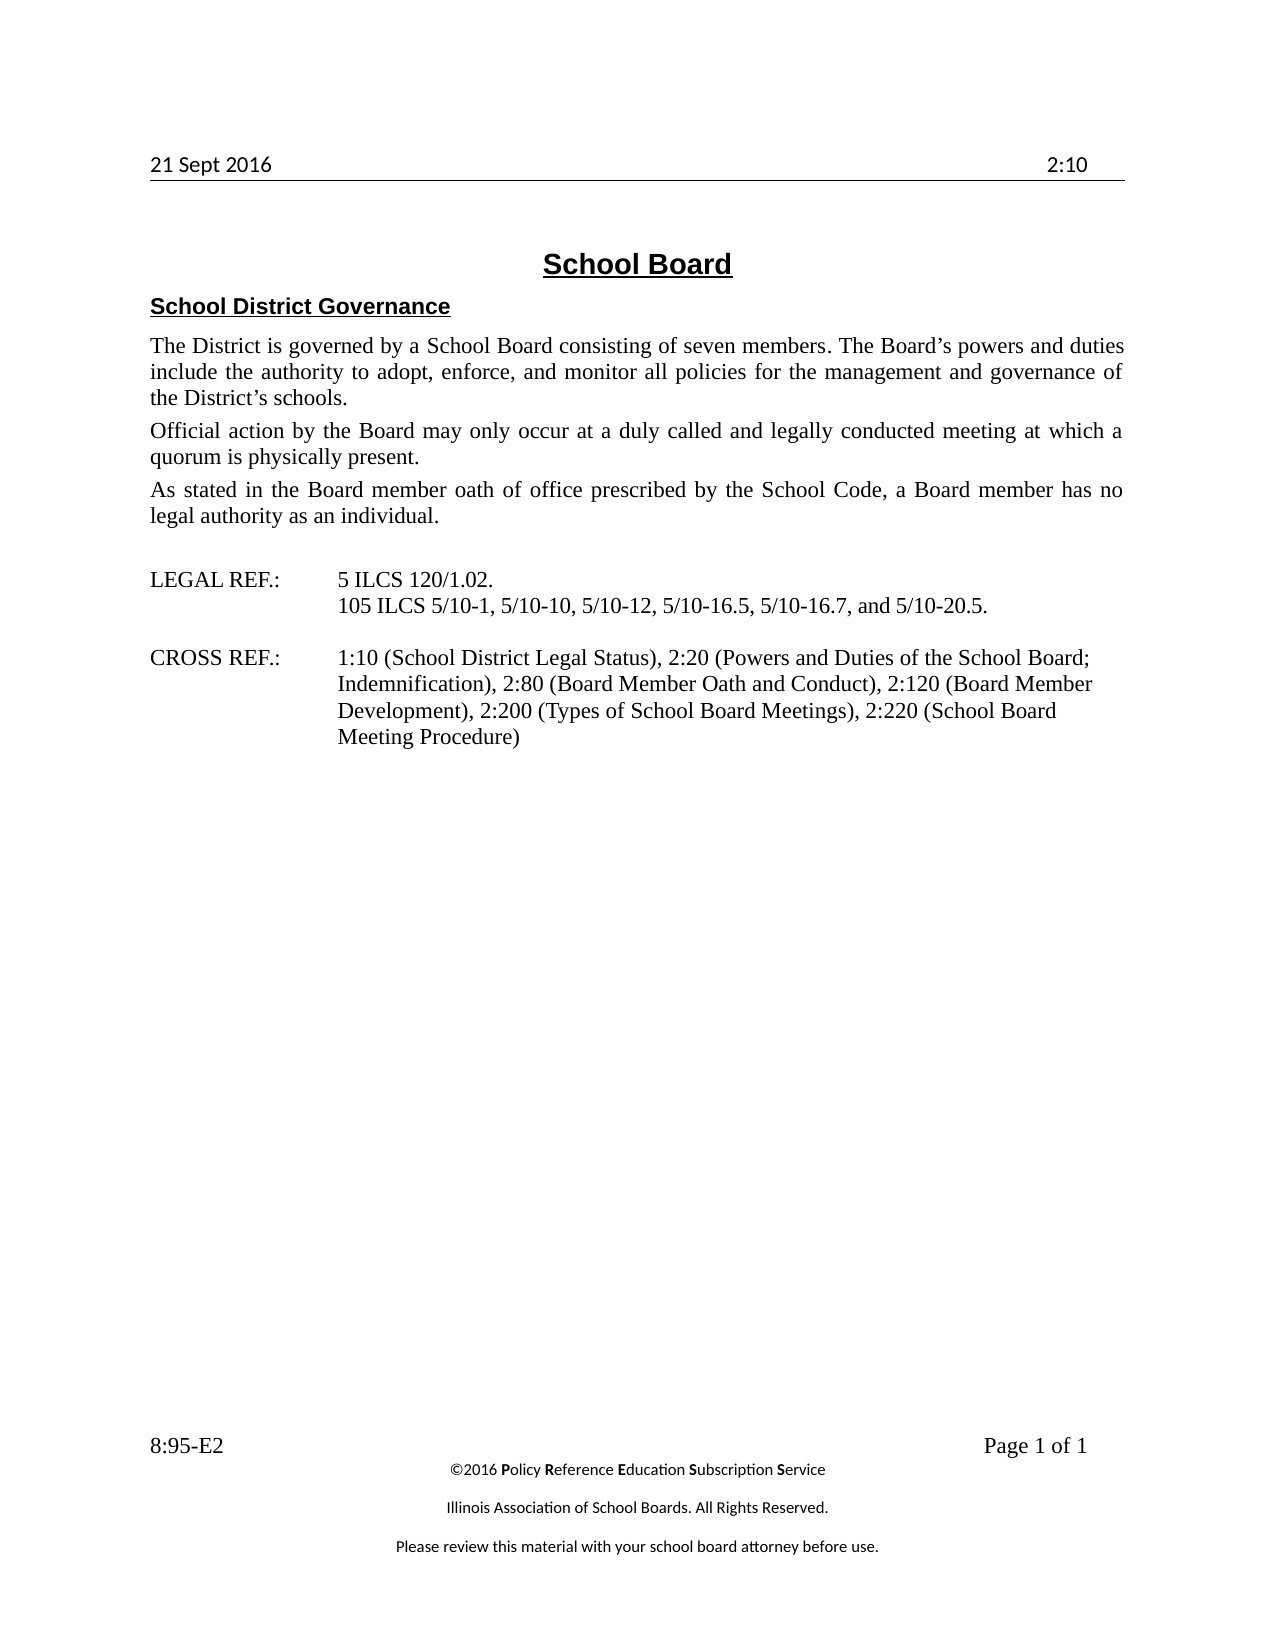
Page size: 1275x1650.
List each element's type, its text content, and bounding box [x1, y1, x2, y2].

text 105 ILCS 5/10-1, 5/10-10, 5/10-12, 5/10-16.5, 5/10-16.7, and 5/10-20.5. [337, 593, 1125, 619]
subtitle School Board [150, 247, 1125, 280]
text As stated in the Board member oath of office prescribed by the School Code, a Board member has no legal authority as an individual. [150, 476, 1125, 529]
text Official action by the Board may only occur at a duly called and legally conducted meeting at which a quorum is physically present. [150, 417, 1125, 470]
text 21 Sept 2016 2:10 [150, 150, 1125, 180]
text CROSS REF.: 1:10 (School District Legal Status), 2:20 (Powers and Duties of the School Board; Indemnification), 2:80 (Board Member Oath and Conduct), 2:120 (Board Member Development), 2:200 (Types of School Board Meetings), 2:220 (School Board Meeting Procedure) [150, 644, 1125, 749]
text The District is governed by a School Board consisting of seven members. The Board’s powers and duties include the authority to adopt, enforce, and monitor all policies for the management and governance of the District’s schools. [150, 332, 1125, 411]
subtitle School District Governance [150, 293, 1125, 319]
text LEGAL REF.: 5 ILCS 120/1.02. [150, 566, 1125, 593]
